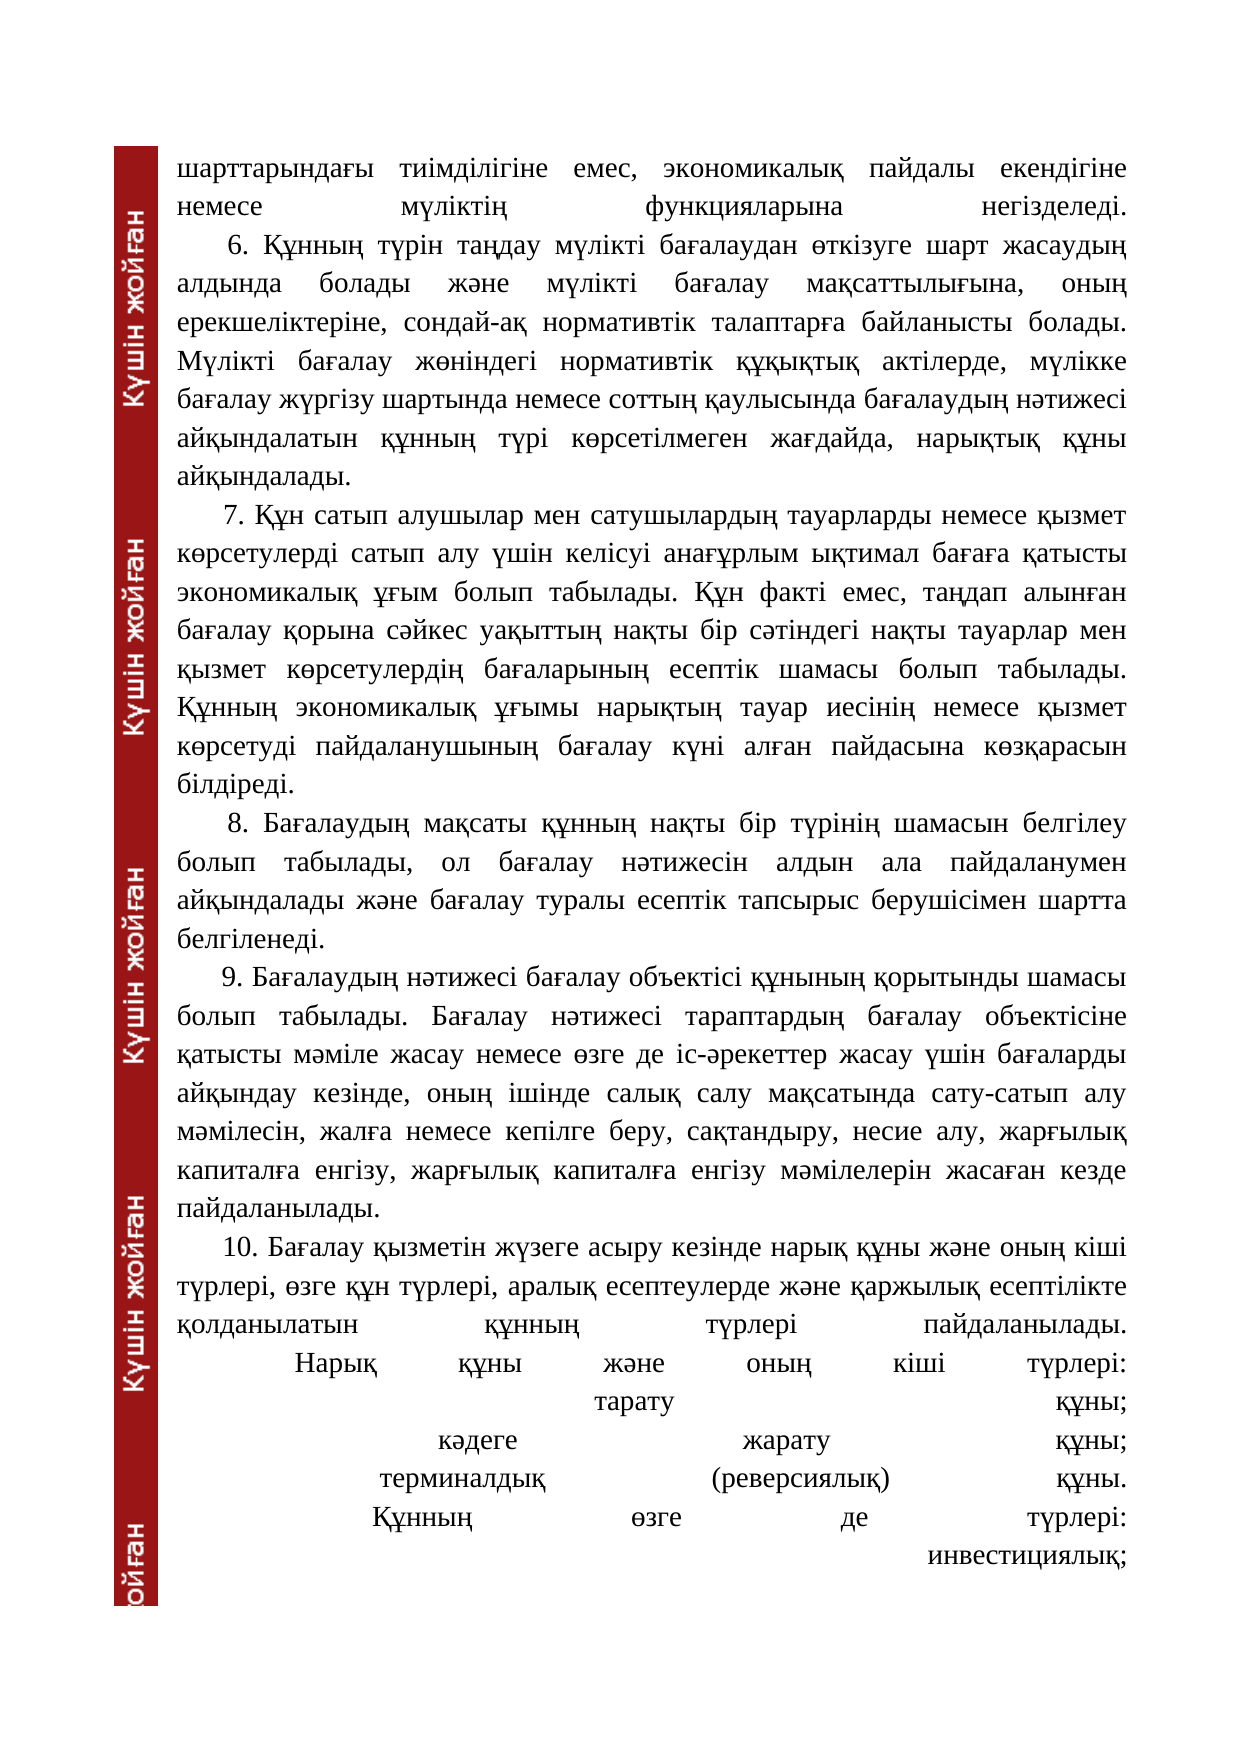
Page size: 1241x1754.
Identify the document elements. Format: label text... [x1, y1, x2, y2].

picture [114, 146, 158, 150]
picture [114, 1571, 158, 1606]
